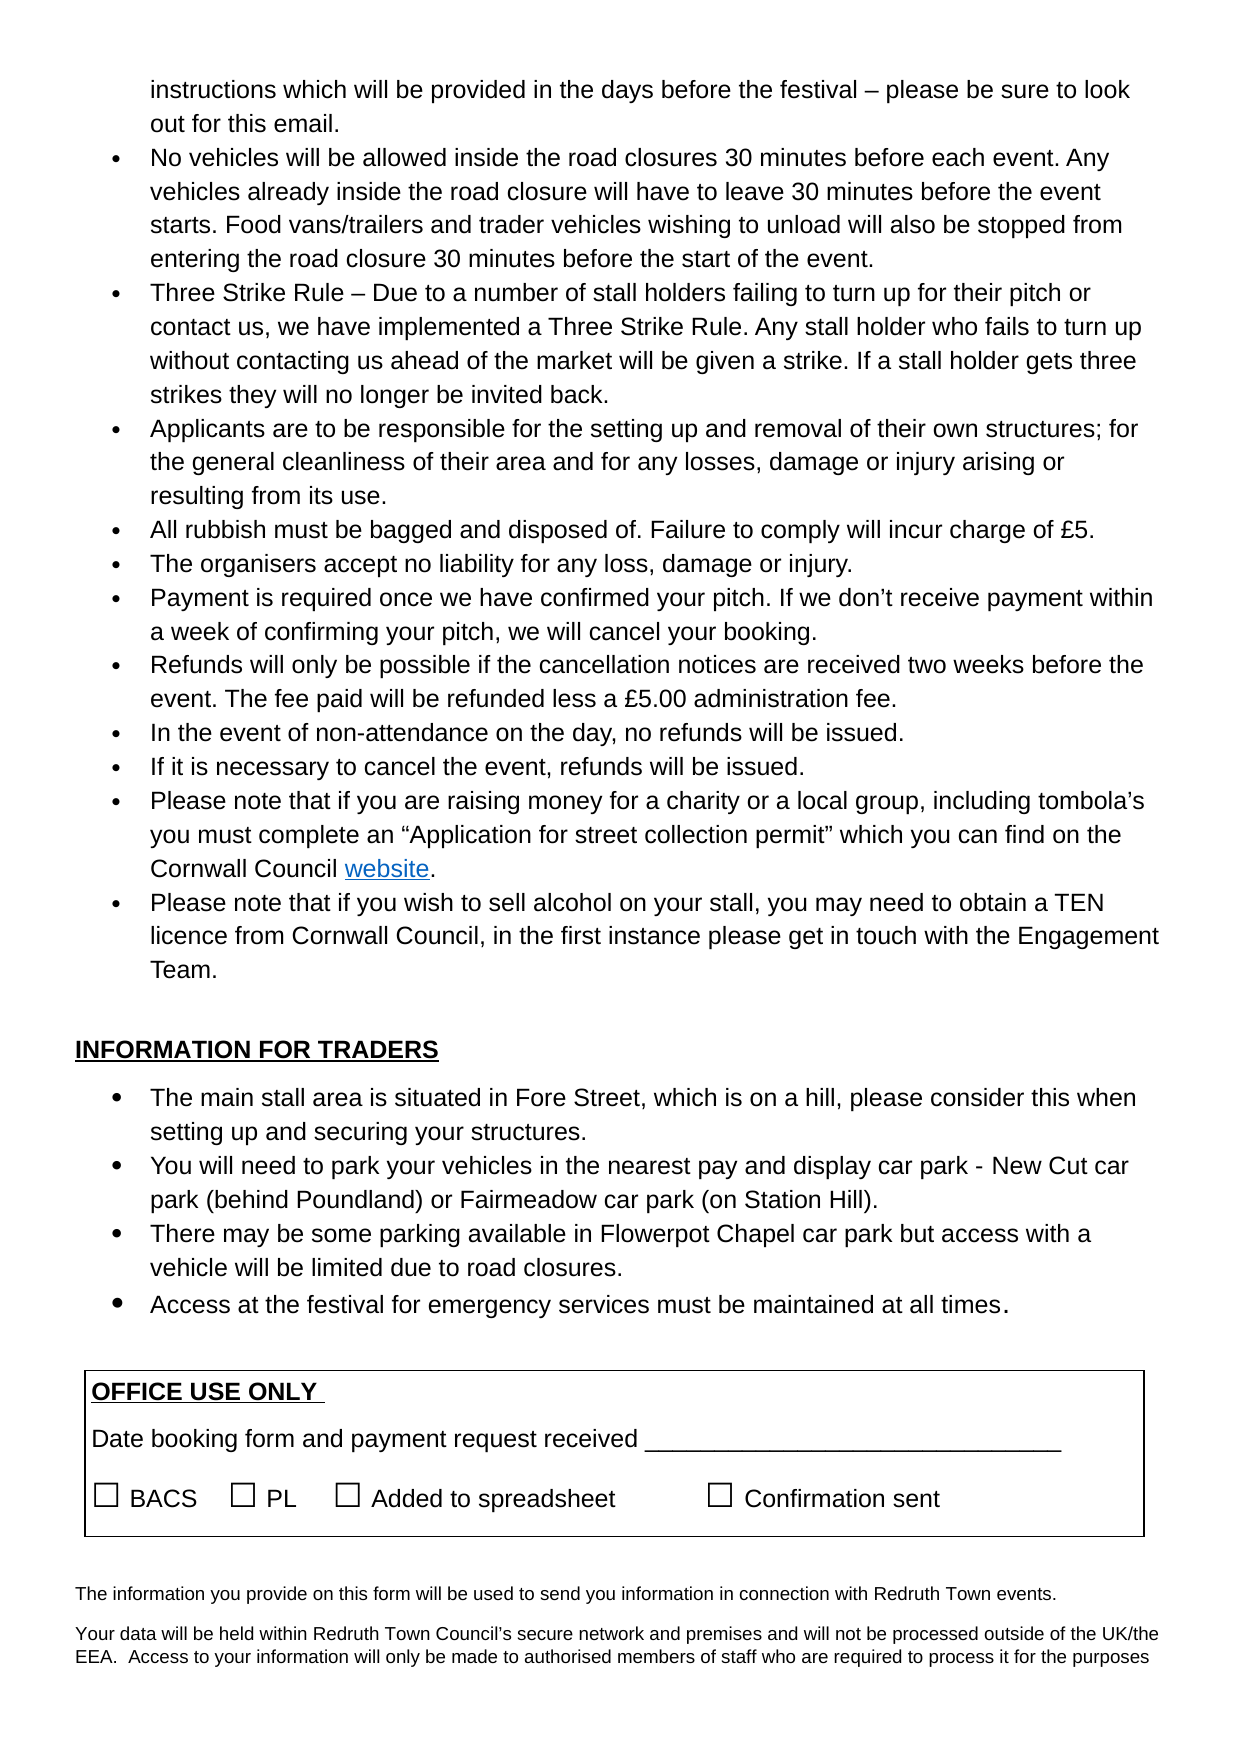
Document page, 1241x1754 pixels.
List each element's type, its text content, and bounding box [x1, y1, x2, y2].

list Three Strike Rule – Due to a number of stall holders failing to turn up for their pitch or contact us, we have implemented a Three Strike Rule. Any stall holder who fails to turn up without contacting us ahead of the market will be given a strike. If a stall holder gets three strikes they will no longer be invited back. [112, 278, 1165, 408]
list Access at the festival for emergency services must be maintained at all times. [112, 1287, 1165, 1320]
list Please note that if you wish to sell alcohol on your stall, you may need to obtain a TEN licence from Cornwall Council, in the first instance please get in touch with the Engagement Team. [112, 887, 1165, 984]
list The main stall area is situated in Fore Street, which is on a hill, please consider this when setting up and securing your structures. [112, 1083, 1165, 1146]
list Applicants are to be responsible for the setting up and removal of their own structures; for the general cleanliness of their area and for any losses, damage or injury arising or resulting from its use. [112, 413, 1165, 510]
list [112, 75, 1165, 138]
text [75, 1622, 1165, 1667]
text The information you provide on this form will be used to send you information in connection with Redruth Town events. [75, 1582, 1165, 1604]
list Payment is required once we have confirmed your pitch. If we don’t receive payment within a week of confirming your pitch, we will cancel your booking. [112, 583, 1165, 645]
list If it is necessary to cancel the event, refunds will be issued. [112, 752, 1165, 781]
list The organisers accept no liability for any loss, damage or injury. [112, 549, 1165, 578]
list Refunds will only be possible if the cancellation notices are received two weeks before the event. The fee paid will be refunded less a £5.00 administration fee. [112, 651, 1165, 713]
list There may be some parking available in Flowerpot Chapel car park but access with a vehicle will be limited due to road closures. [112, 1219, 1165, 1281]
text INFORMATION FOR TRADERS [75, 1035, 1165, 1064]
list Please note that if you are raising money for a charity or a local group, including tombola’s you must complete an “Application for street collection permit” which you can find on the Cornwall Council website. [112, 786, 1165, 882]
list All rubbish must be bagged and disposed of. Failure to comply will incur charge of £5. [112, 515, 1165, 544]
list You will need to park your vehicles in the nearest pay and display car park - New Cut car park (behind Poundland) or Fairmeadow car park (on Station Hill). [112, 1151, 1165, 1214]
list No vehicles will be allowed inside the road closures 30 minutes before each event. Any vehicles already inside the road closure will have to leave 30 minutes before the event starts. Food vans/trailers and trader vehicles wishing to unload will also be stopped from entering the road closure 30 minutes before the start of the event. [112, 143, 1165, 273]
list In the event of non-attendance on the day, no refunds will be issued. [112, 718, 1165, 747]
